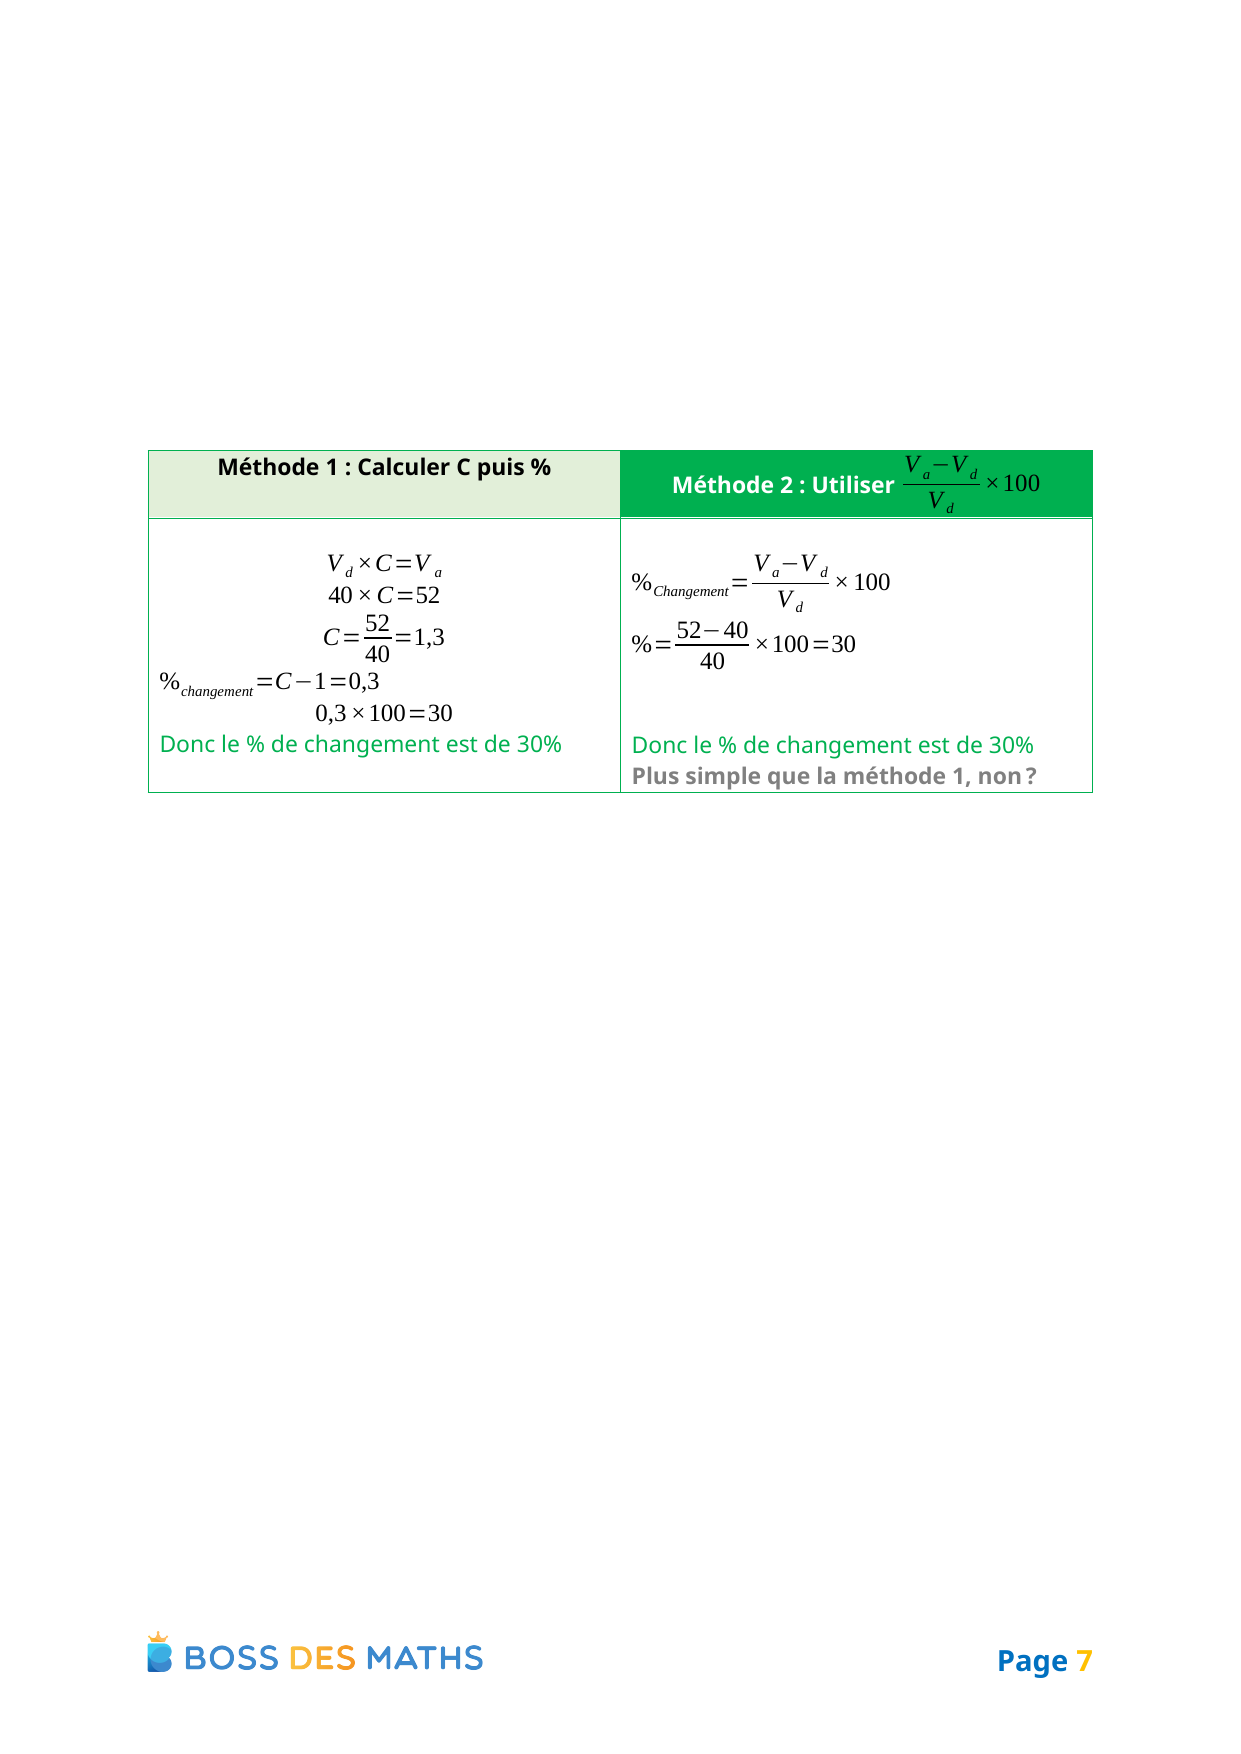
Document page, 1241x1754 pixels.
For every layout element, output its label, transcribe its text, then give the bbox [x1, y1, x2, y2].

picture [147, 1631, 483, 1672]
table_header Méthode 2 : Utiliser [621, 451, 1092, 517]
table_header Méthode 1 : Calculer C puis % [149, 451, 620, 517]
table_cell Donc le % de changement est de 30% [149, 519, 620, 792]
table_cell Donc le % de changement est de 30% Plus simple que la méthode 1, non ? [621, 519, 1092, 792]
